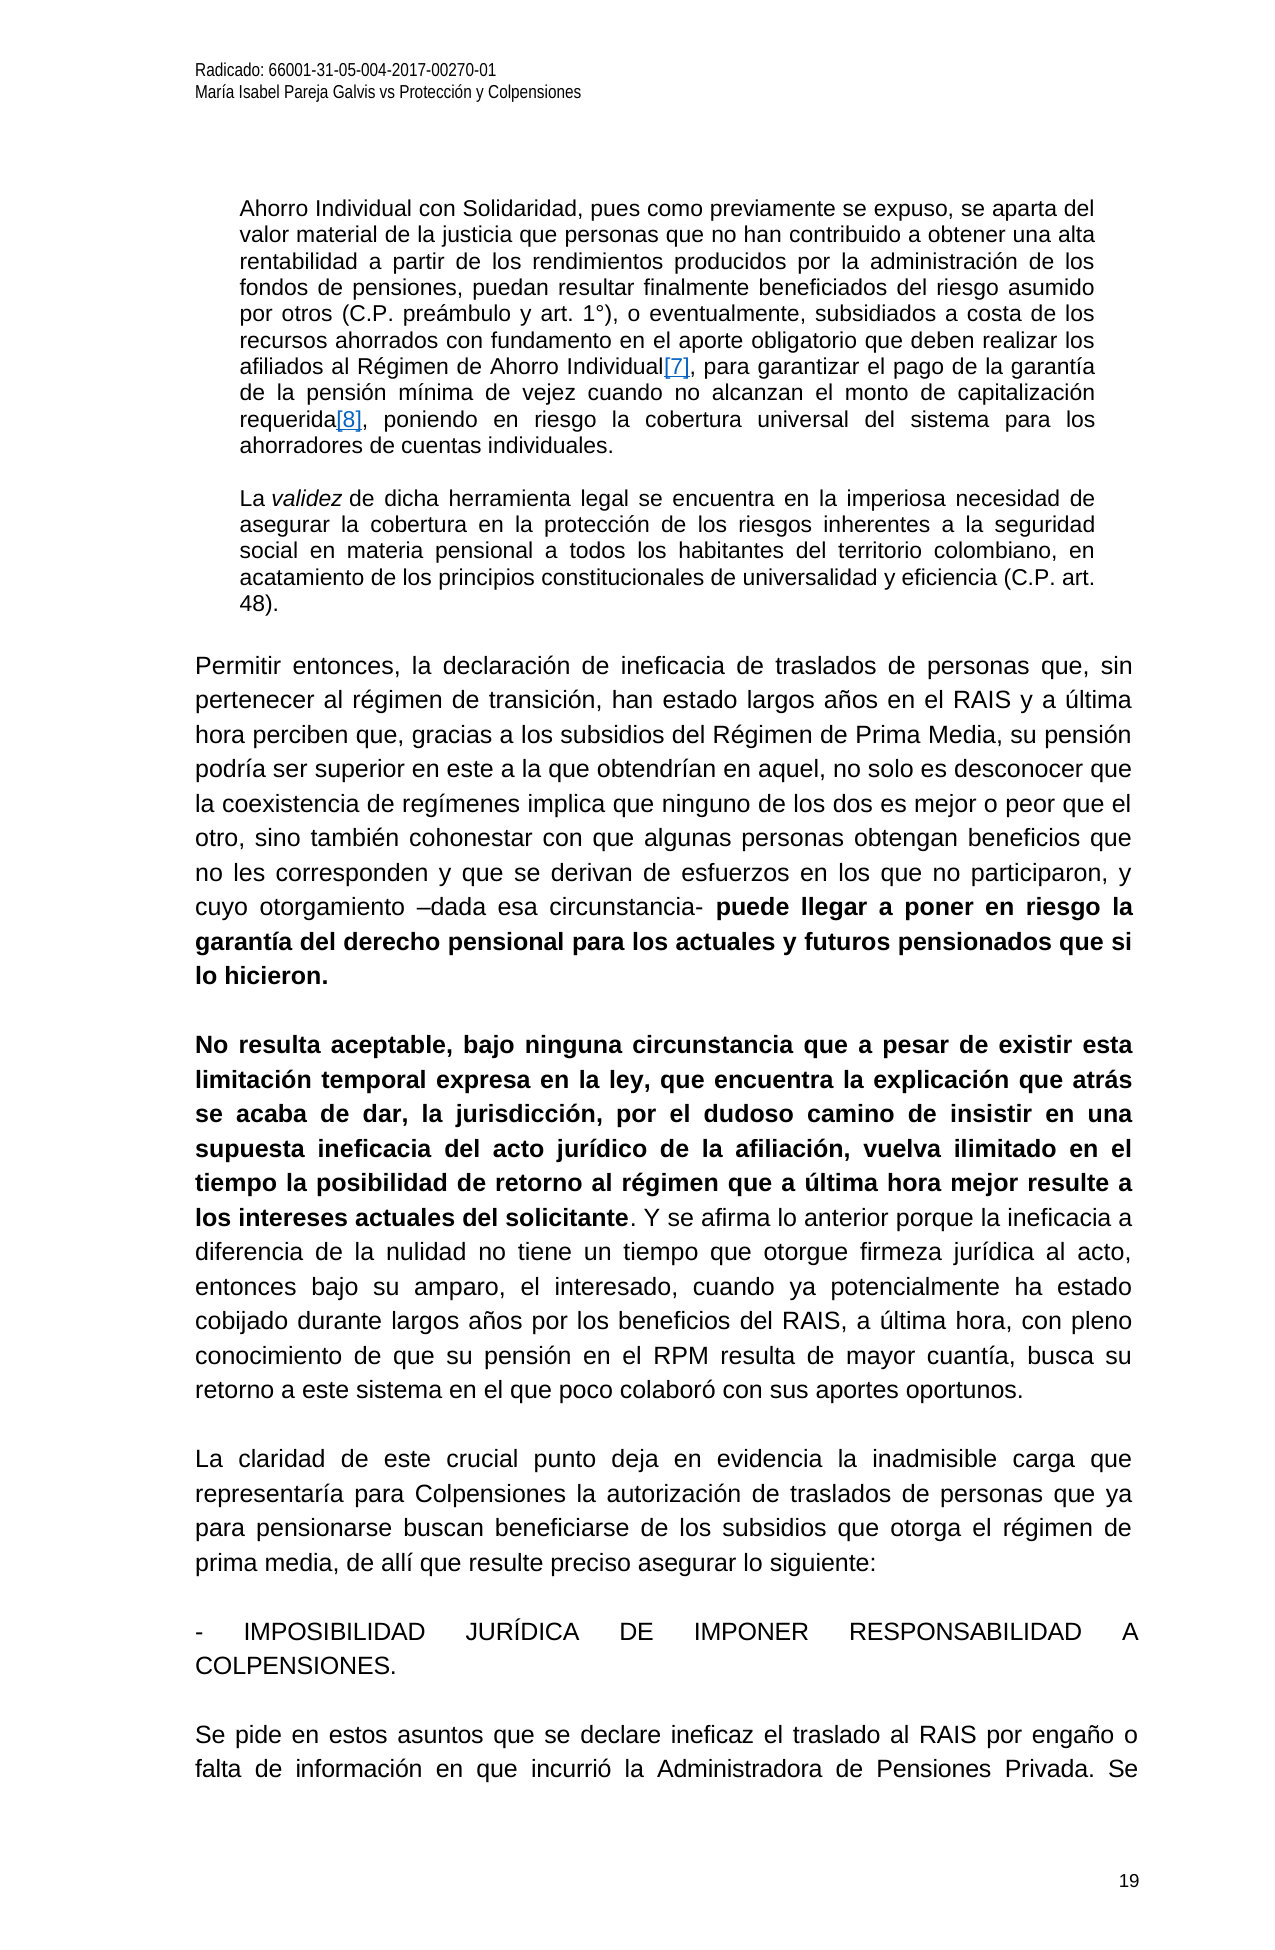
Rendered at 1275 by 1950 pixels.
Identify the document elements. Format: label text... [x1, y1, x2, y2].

text La validez de dicha herramienta legal se encuentra en la imperiosa necesidad de asegurar la cobertura en la protección de los riesgos inherentes a la seguridad social en materia pensional a todos los habitantes del territorio colombiano, en acatamiento de los principios constitucionales de universalidad y eficiencia (C.P. art. 48). [239, 485, 1096, 617]
text Permitir entonces, la declaración de ineficacia de traslados de personas que, sin pertenecer al régimen de transición, han estado largos años en el RAIS y a última hora perciben que, gracias a los subsidios del Régimen de Prima Media, su pensión podría ser superior en este a la que obtendrían en aquel, no solo es desconocer que la coexistencia de regímenes implica que ninguno de los dos es mejor o peor que el otro, sino también cohonestar con que algunas personas obtengan beneficios que no les corresponden y que se derivan de esfuerzos en los que no participaron, y cuyo otorgamiento –dada esa circunstancia- puede llegar a poner en riesgo la garantía del derecho pensional para los actuales y futuros pensionados que si lo hicieron. [195, 651, 1134, 990]
text No resulta aceptable, bajo ninguna circunstancia que a pesar de existir esta limitación temporal expresa en la ley, que encuentra la explicación que atrás se acaba de dar, la jurisdicción, por el dudoso camino de insistir en una supuesta ineficacia del acto jurídico de la afiliación, vuelva ilimitado en el tiempo la posibilidad de retorno al régimen que a última hora mejor resulte a los intereses actuales del solicitante. Y se afirma lo anterior porque la ineficacia a diferencia de la nulidad no tiene un tiempo que otorgue firmeza jurídica al acto, entonces bajo su amparo, el interesado, cuando ya potencialmente ha estado cobijado durante largos años por los beneficios del RAIS, a última hora, con pleno conocimiento de que su pensión en el RPM resulta de mayor cuantía, busca su retorno a este sistema en el que poco colaboró con sus aportes oportunos. [195, 1030, 1134, 1404]
text - IMPOSIBILIDAD JURÍDICA DE IMPONER RESPONSABILIDAD A COLPENSIONES. [195, 1616, 1139, 1680]
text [195, 1720, 1139, 1783]
text La claridad de este crucial punto deja en evidencia la inadmisible carga que representaría para Colpensiones la autorización de traslados de personas que ya para pensionarse buscan beneficiarse de los subsidios que otorga el régimen de prima media, de allí que resulte preciso asegurar lo siguiente: [195, 1444, 1134, 1576]
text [239, 195, 1096, 458]
